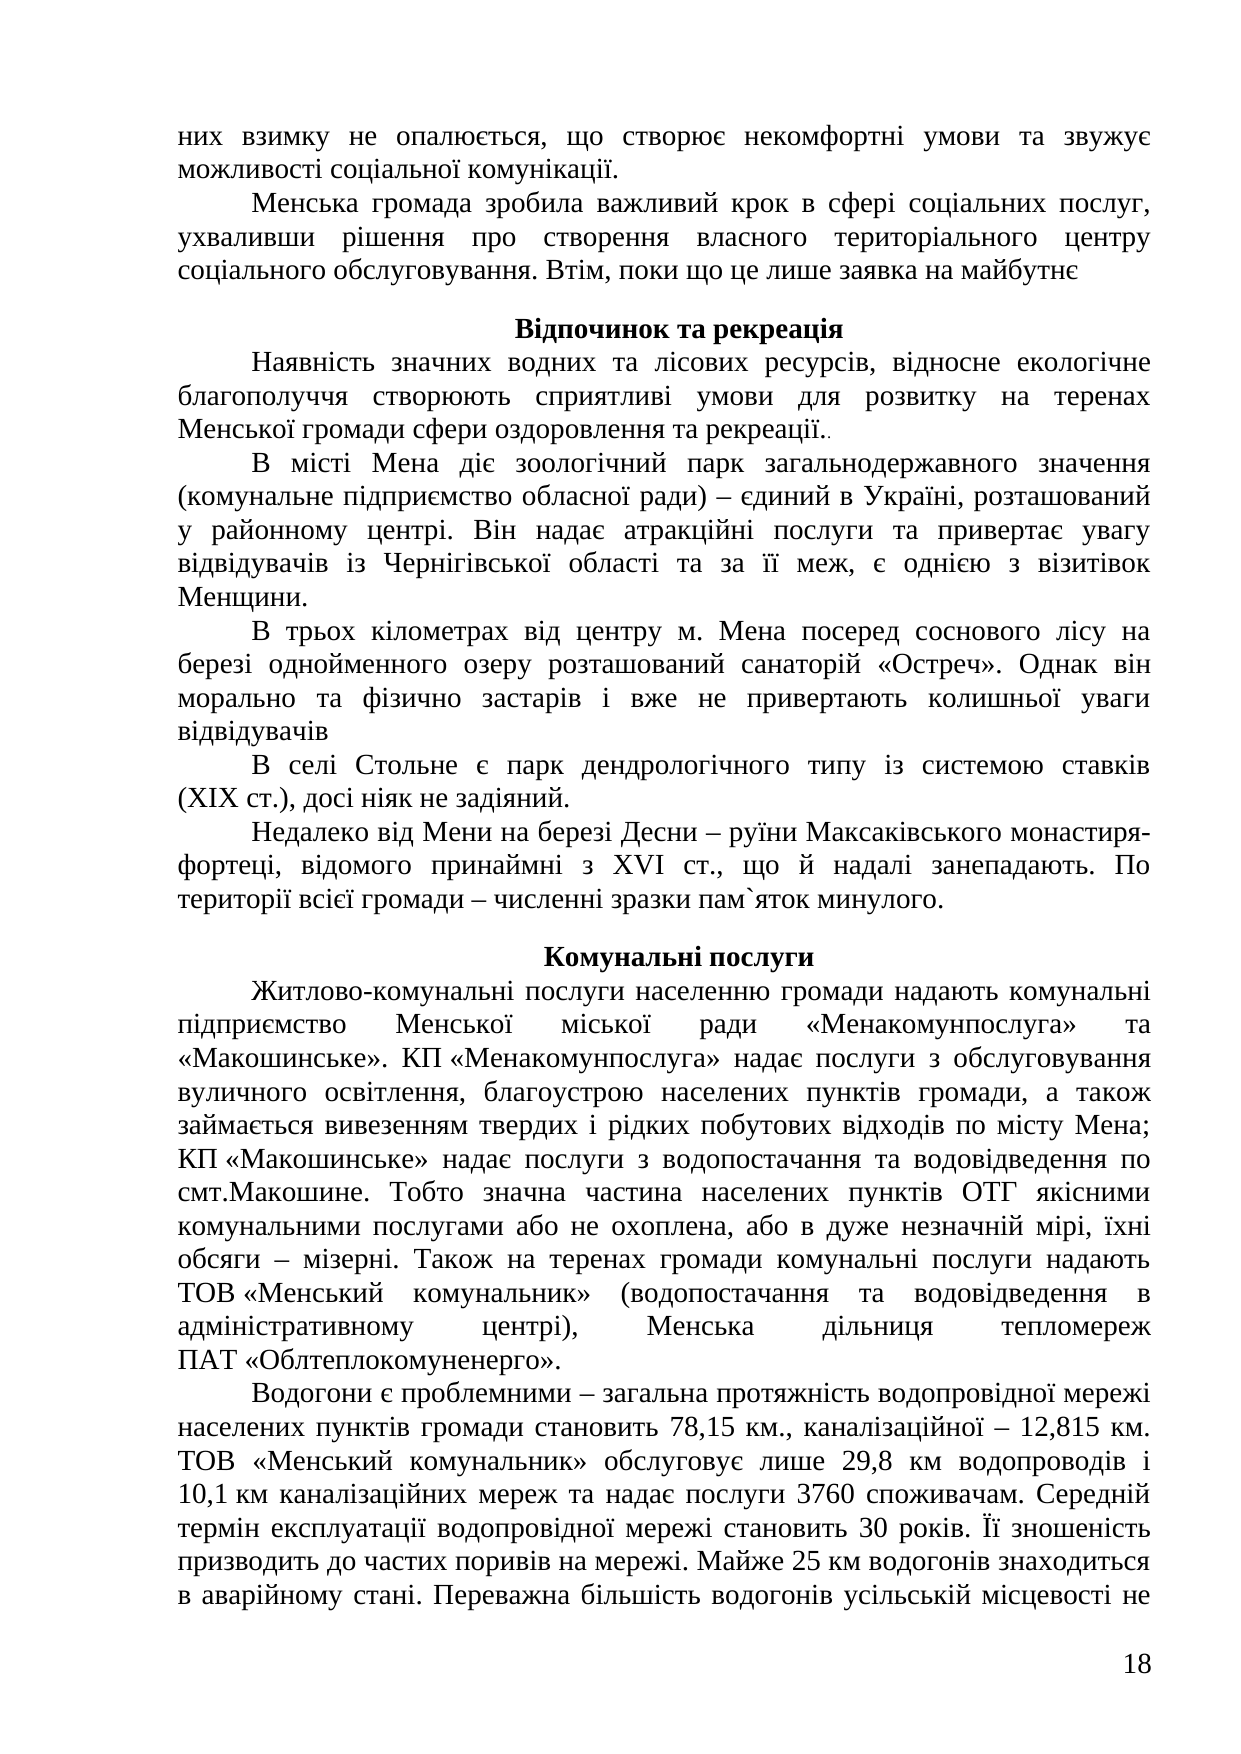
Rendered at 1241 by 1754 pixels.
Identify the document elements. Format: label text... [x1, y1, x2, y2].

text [177, 118, 1152, 185]
text Недалеко від Мени на березі Десни – руїни Максаківського монастиря-фортеці, відомого принаймні з XVI ст., що й надалі занепадають. По території всієї громади – численні зразки пам`яток минулого. [177, 814, 1152, 914]
text В місті Мена діє зоологічний парк загальнодержавного значення (комунальне підприємство обласної ради) – єдиний в Україні, розташований у районному центрі. Він надає атракційні послуги та привертає увагу відвідувачів із Чернігівської області та за її меж, є однією з візитівок Менщини. [177, 445, 1152, 613]
text В селі Стольне є парк дендрологічного типу із системою ставків (ХІХ ст.), досі ніяк не задіяний. [177, 747, 1152, 814]
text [177, 1376, 1152, 1610]
text Наявність значних водних та лісових ресурсів, відносне екологічне благополуччя створюють сприятливі умови для розвитку на теренах Менської громади сфери оздоровлення та рекреації.. [177, 344, 1152, 445]
text В трьох кілометрах від центру м. Мена посеред соснового лісу на березі однойменного озеру розташований санаторій «Остреч». Однак він морально та фізично застарів і вже не привертають колишньої уваги відвідувачів [177, 613, 1152, 747]
text Відпочинок та рекреація [207, 311, 1152, 344]
text Житлово-комунальні послуги населенню громади надають комунальні підприємство Менської міської ради «Менакомунпослуга» та «Макошинське». КП «Менакомунпослуга» надає послуги з обслуговування вуличного освітлення, благоустрою населених пунктів громади, а також займається вивезенням твердих і рідких побутових відходів по місту Мена; КП «Макошинське» надає послуги з водопостачання та водовідведення по смт.Макошине. Тобто значна частина населених пунктів ОТГ якісними комунальними послугами або не охоплена, або в дуже незначній мірі, їхні обсяги – мізерні. Також на теренах громади комунальні послуги надають ТОВ «Менський комунальник» (водопостачання та водовідведення в адміністративному центрі), Менська дільниця тепломереж ПАТ «Облтеплокомуненерго». [177, 973, 1152, 1376]
text Комунальні послуги [207, 939, 1152, 973]
text Менська громада зробила важливий крок в сфері соціальних послуг, ухваливши рішення про створення власного територіального центру соціального обслуговування. Втім, поки що це лише заявка на майбутнє [177, 185, 1152, 286]
